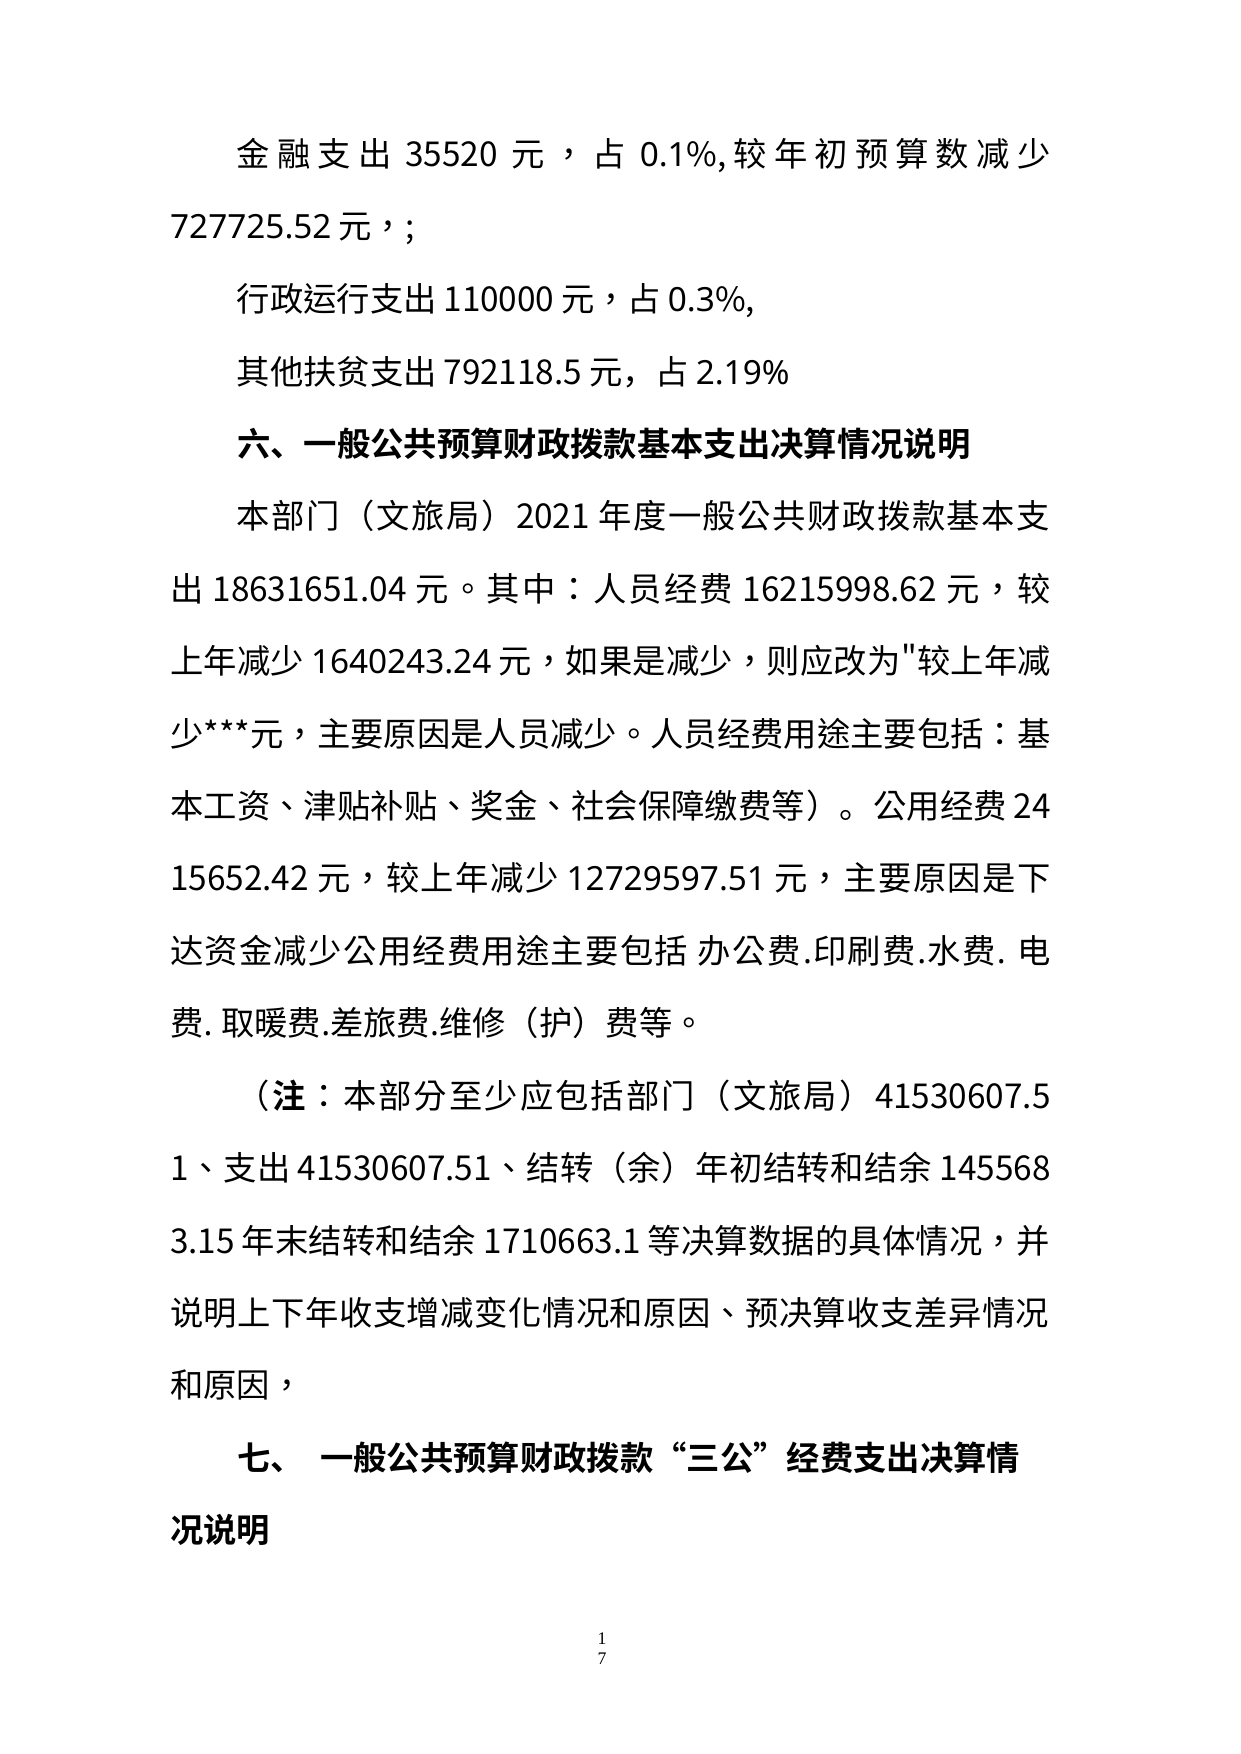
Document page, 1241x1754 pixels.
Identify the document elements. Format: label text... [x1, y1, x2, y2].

text 七、 一般公共预算财政拨款“三公”经费支出决算情况说明 [170, 1431, 1051, 1552]
text 其他扶贫支出792118.5元，占2.19% [170, 345, 1051, 394]
text （注：本部分至少应包括部门（文旅局）41530607.51、支出41530607.51、结转（余）年初结转和结余1455683.15年末结转和结余1710663.1等决算数据的具体情况，并说明上下年收支增减变化情况和原因、预决算收支差异情况和原因， [170, 1070, 1051, 1407]
text 本部门（文旅局）2021年度一般公共财政拨款基本支出18631651.04元。其中：人员经费16215998.62元，较上年减少1640243.24元，如果是减少，则应改为"较上年减少***元，主要原因是人员减少。人员经费用途主要包括：基本工资、津贴补贴、奖金、社会保障缴费等）。公用经费2415652.42元，较上年减少12729597.51元，主要原因是下达资金减少公用经费用途主要包括 办公费.印刷费.水费. 电费. 取暖费.差旅费.维修（护）费等。 [170, 490, 1051, 1046]
text 六、一般公共预算财政拨款基本支出决算情况说明 [170, 418, 1051, 466]
text 行政运行支出110000元，占0.3%, [170, 273, 1051, 321]
text 金融支出35520元，占0.1%,较年初预算数减少727725.52元，; [170, 128, 1051, 249]
